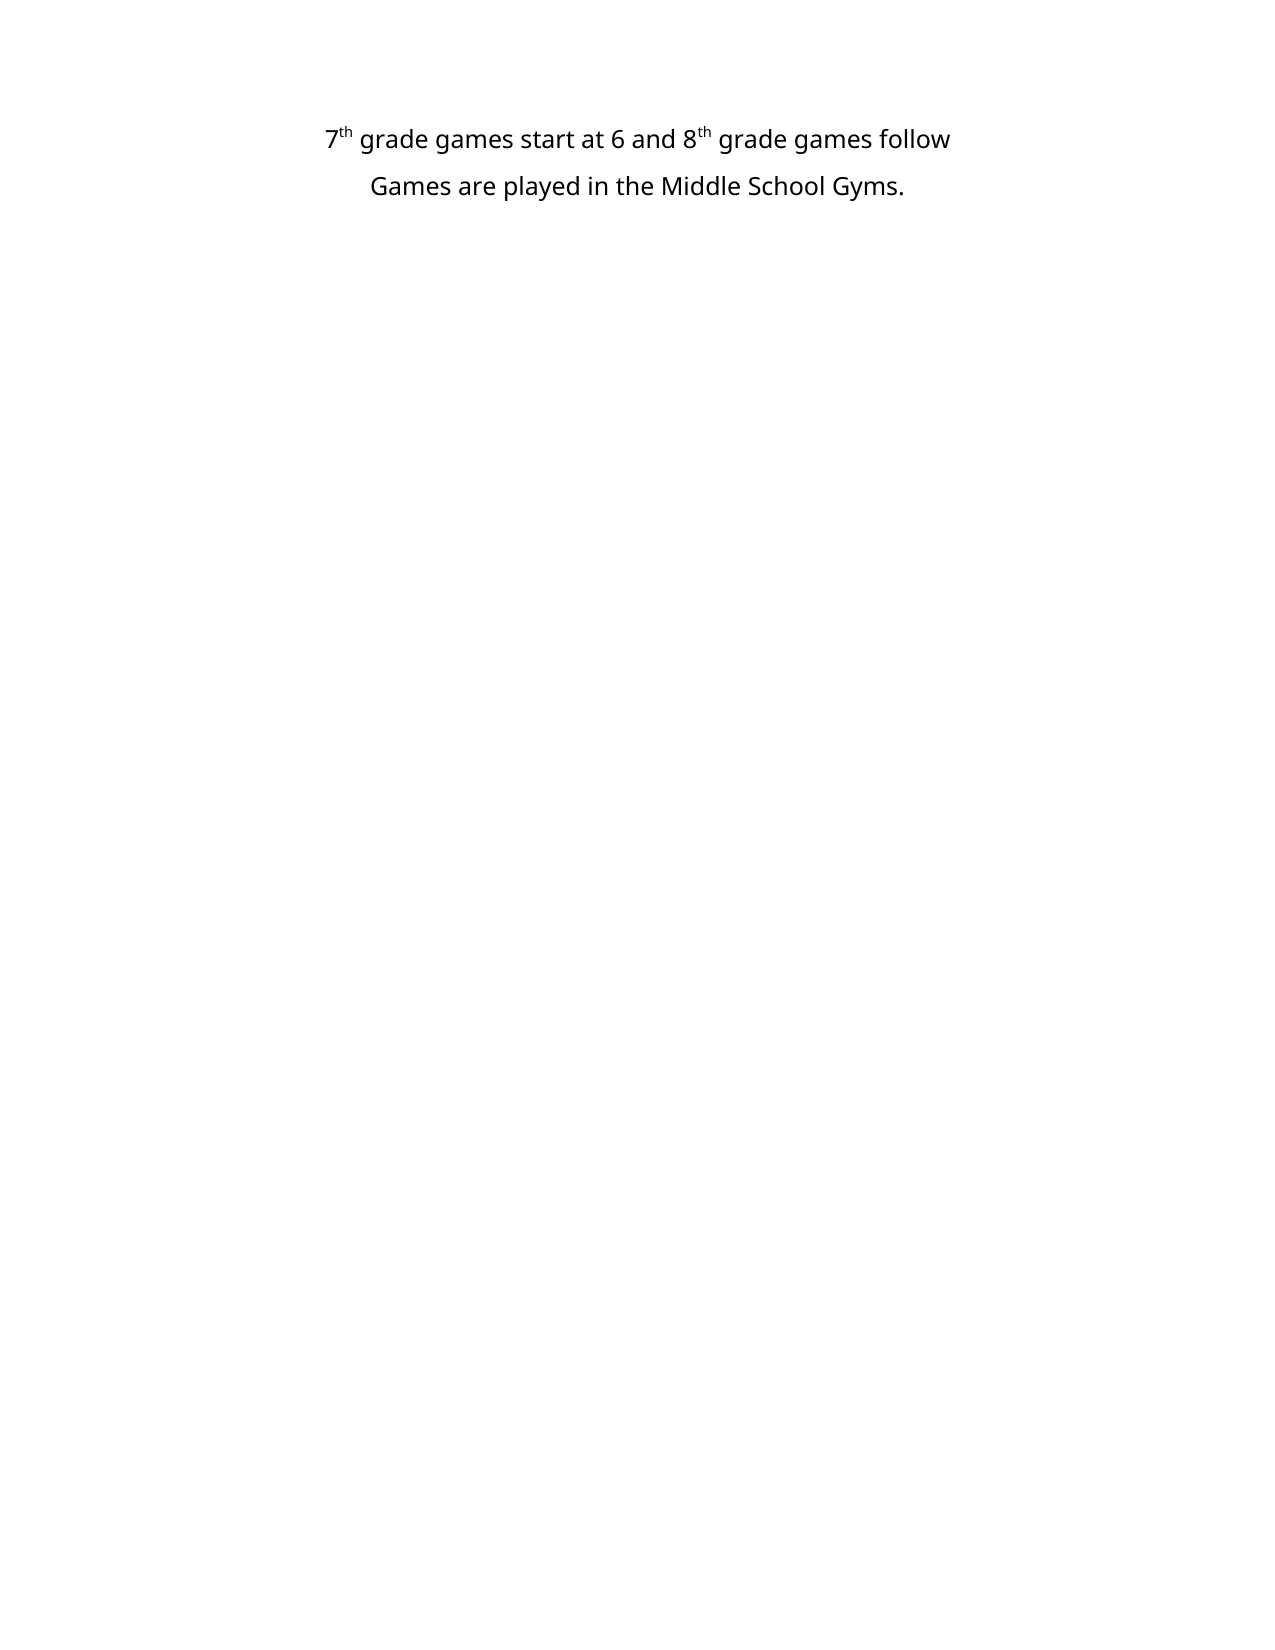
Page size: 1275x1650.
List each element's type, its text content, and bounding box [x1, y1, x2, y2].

text Games are played in the Middle School Gyms. [150, 168, 1125, 202]
text 7th grade games start at 6 and 8th grade games follow [150, 122, 1125, 156]
